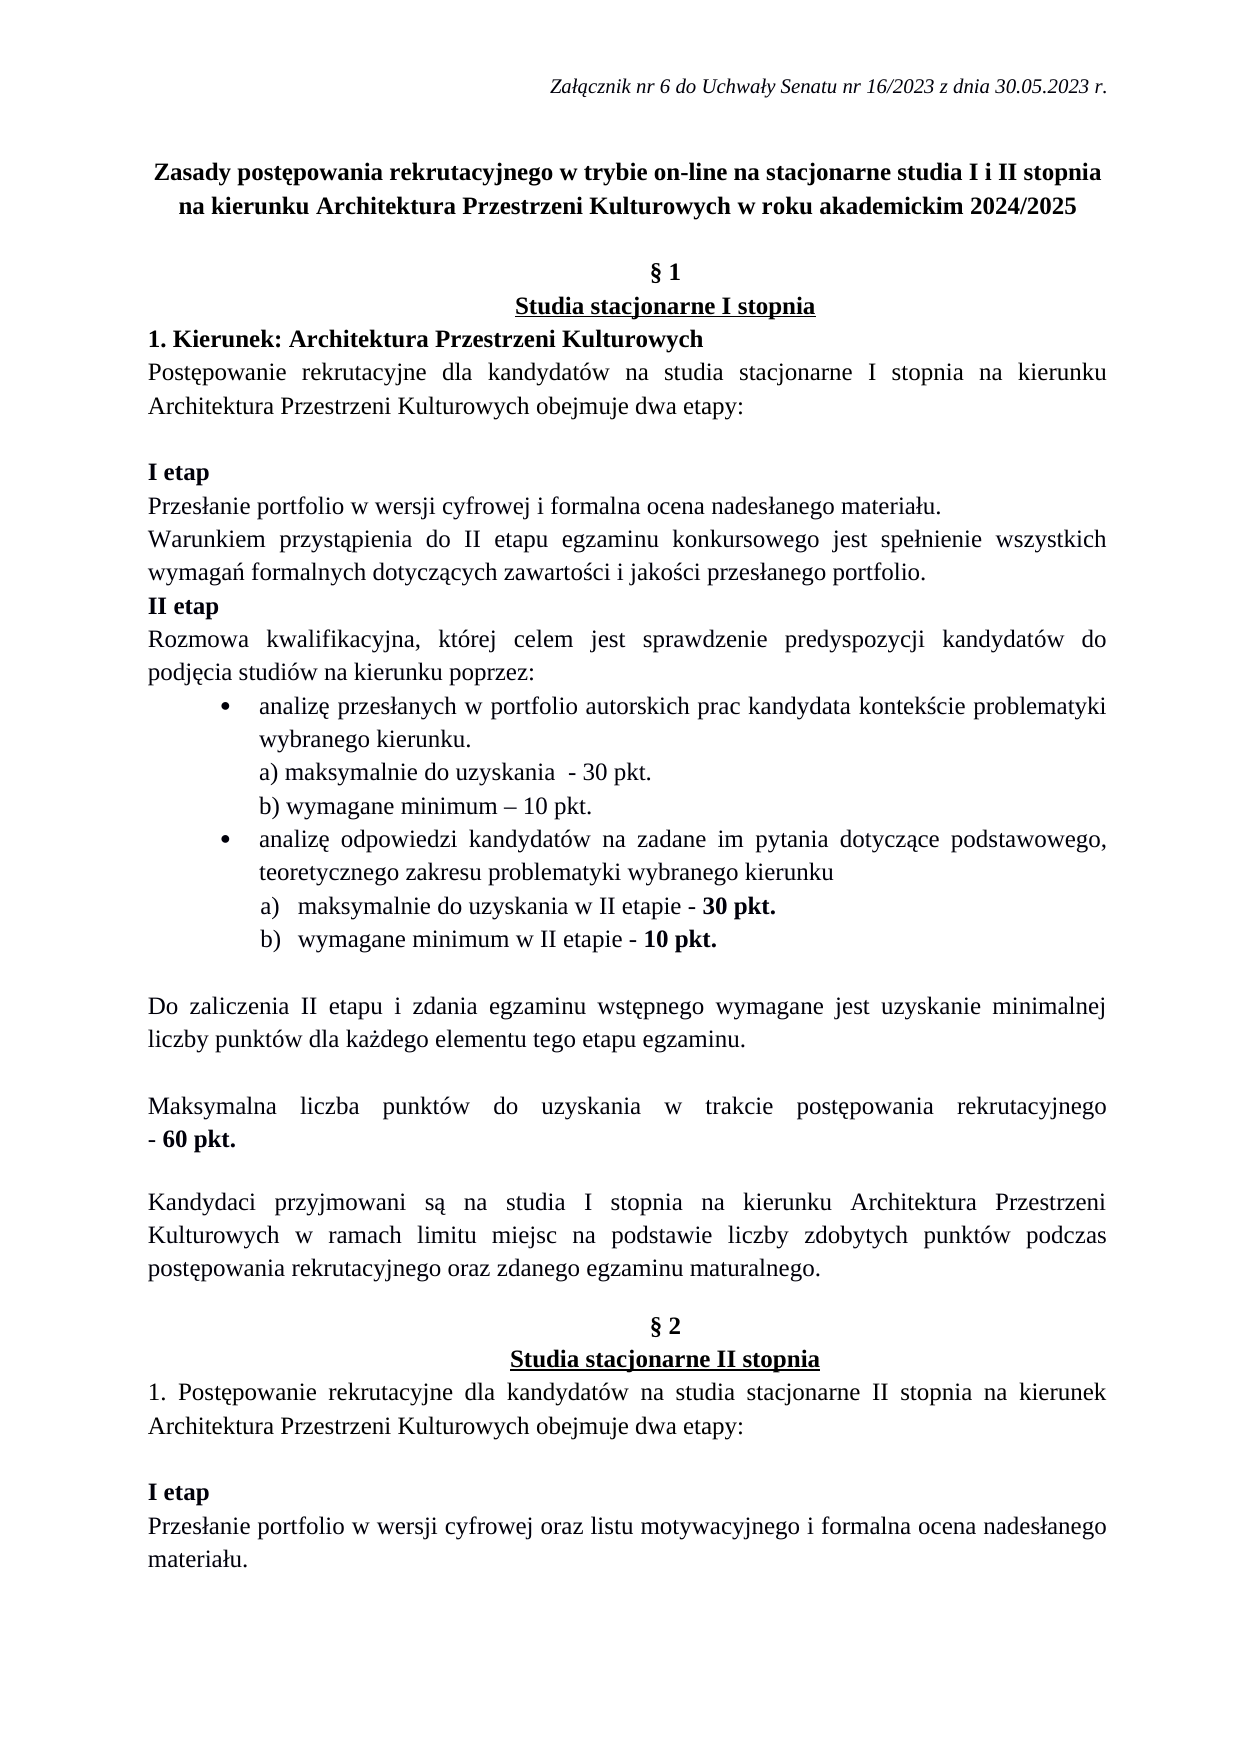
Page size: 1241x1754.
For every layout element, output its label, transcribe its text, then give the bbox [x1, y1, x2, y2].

text Postępowanie rekrutacyjne dla kandydatów na studia stacjonarne I stopnia na kierunku Architektura Przestrzeni Kulturowych obejmuje dwa etapy: [148, 354, 1107, 421]
list b) wymagane minimum – 10 pkt. [259, 787, 1107, 821]
text § 1 [223, 254, 1107, 287]
text Kandydaci przyjmowani są na studia I stopnia na kierunku Architektura Przestrzeni Kulturowych w ramach limitu miejsc na podstawie liczby zdobytych punktów podczas postępowania rekrutacyjnego oraz zdanego egzaminu maturalnego. [148, 1187, 1107, 1282]
list wymagane minimum w II etapie - 10 pkt. [260, 921, 1107, 954]
text I etap [148, 1474, 1107, 1507]
list analizę odpowiedzi kandydatów na zadane im pytania dotyczące podstawowego, teoretycznego zakresu problematyki wybranego kierunku [221, 821, 1107, 887]
text Przesłanie portfolio w wersji cyfrowej oraz listu motywacyjnego i formalna ocena nadesłanego materiału. [148, 1507, 1107, 1574]
text Do zaliczenia II etapu i zdania egzaminu wstępnego wymagane jest uzyskanie minimalnej liczby punktów dla każdego elementu tego etapu egzaminu. [148, 987, 1107, 1054]
text na kierunku Architektura Przestrzeni Kulturowych w roku akademickim 2024/2025 [148, 187, 1107, 221]
text Maksymalna liczba punktów do uzyskania w trakcie postępowania rekrutacyjnego - 60 pkt. [148, 1087, 1107, 1154]
text 1. Kierunek: Architektura Przestrzeni Kulturowych [148, 321, 1107, 354]
text 1. Postępowanie rekrutacyjne dla kandydatów na studia stacjonarne II stopnia na kierunek Architektura Przestrzeni Kulturowych obejmuje dwa etapy: [148, 1374, 1107, 1441]
text Studia stacjonarne II stopnia [223, 1341, 1107, 1374]
text Zasady postępowania rekrutacyjnego w trybie on-line na stacjonarne studia I i II stopnia [148, 154, 1107, 187]
text Studia stacjonarne I stopnia [223, 287, 1107, 321]
list analizę przesłanych w portfolio autorskich prac kandydata kontekście problematyki wybranego kierunku. [221, 687, 1107, 754]
text Przesłanie portfolio w wersji cyfrowej i formalna ocena nadesłanego materiału. [148, 487, 1107, 521]
text § 2 [223, 1307, 1107, 1341]
text Warunkiem przystąpienia do II etapu egzaminu konkursowego jest spełnienie wszystkich wymagań formalnych dotyczących zawartości i jakości przesłanego portfolio. [148, 521, 1107, 587]
text II etap [148, 587, 1107, 621]
text Rozmowa kwalifikacyjna, której celem jest sprawdzenie predyspozycji kandydatów do podjęcia studiów na kierunku poprzez: [148, 621, 1107, 687]
text I etap [148, 454, 1107, 487]
list a) maksymalnie do uzyskania - 30 pkt. [259, 754, 1107, 787]
list maksymalnie do uzyskania w II etapie - 30 pkt. [260, 887, 1107, 921]
